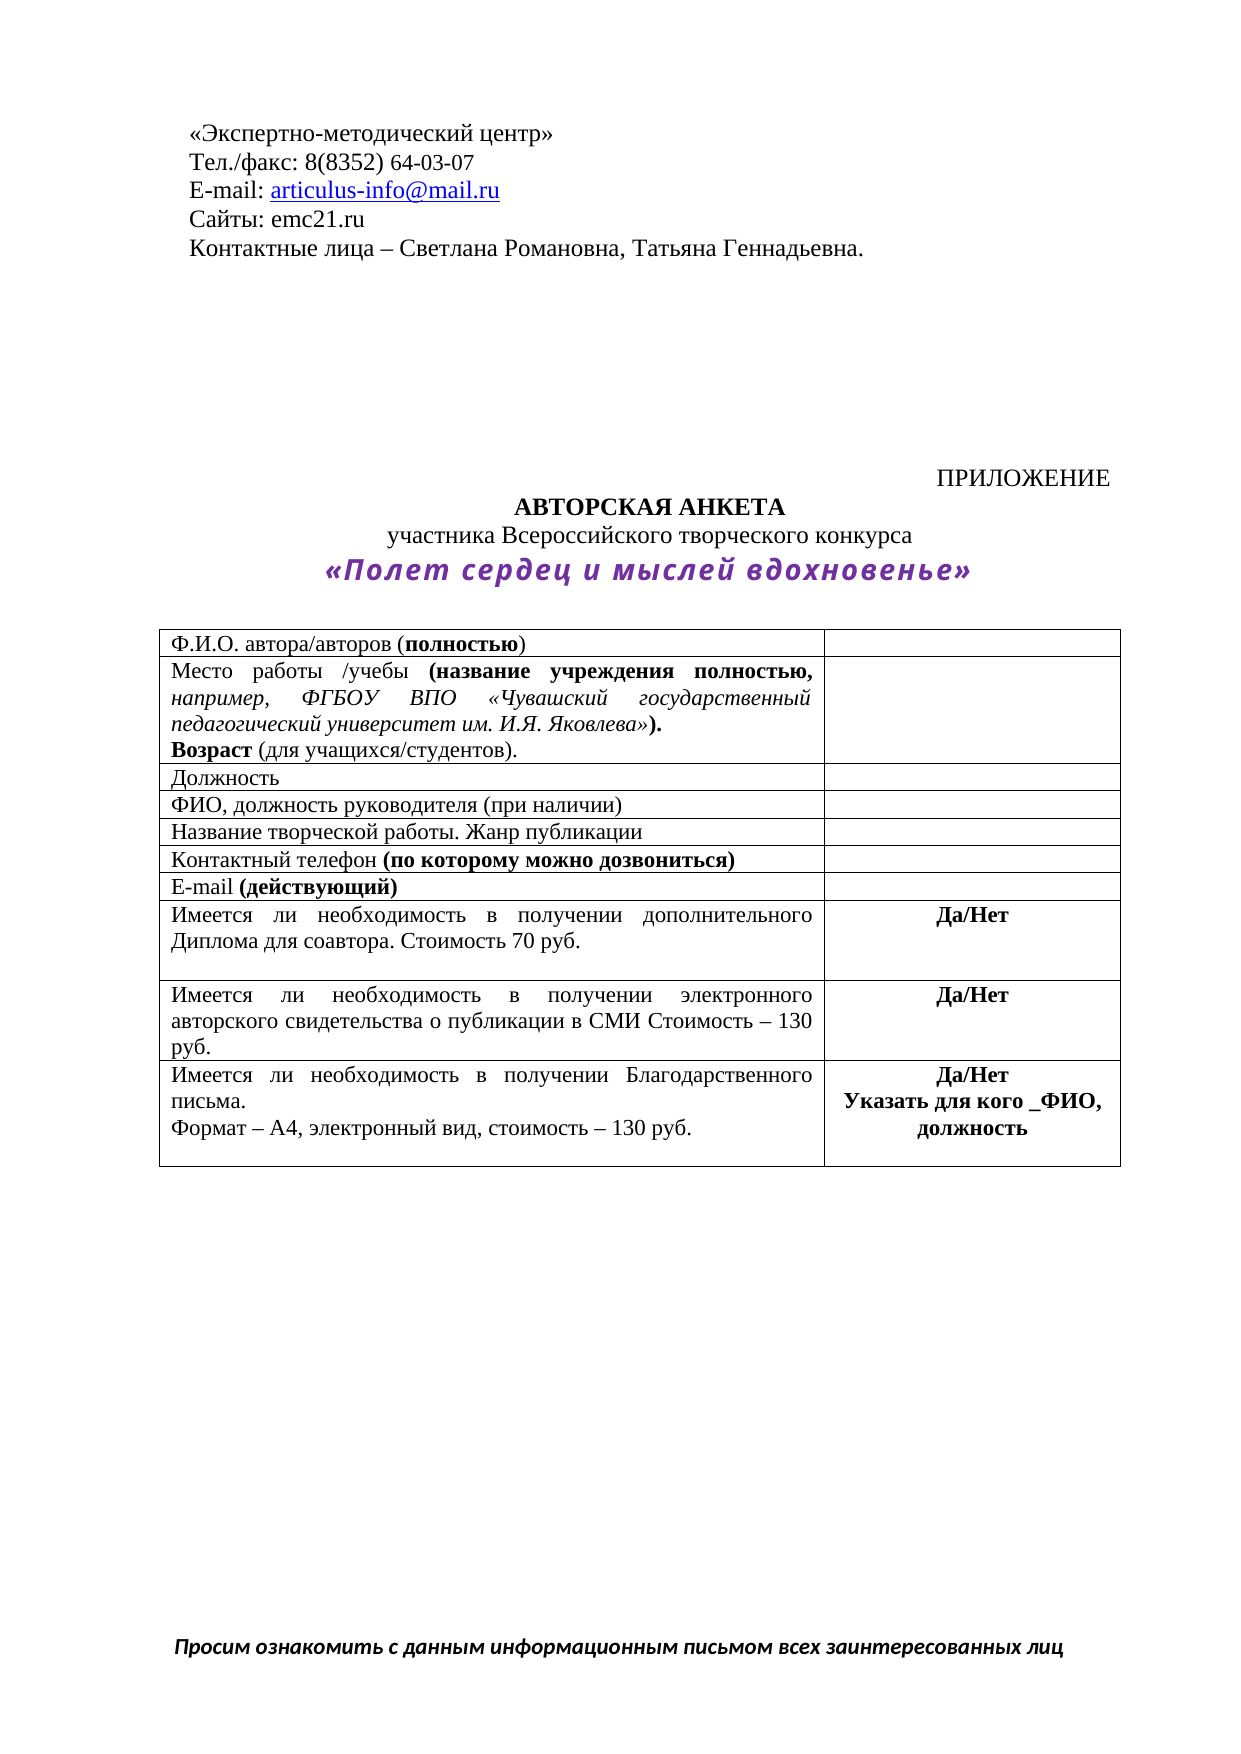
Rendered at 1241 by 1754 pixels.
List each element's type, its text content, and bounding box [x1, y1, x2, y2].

table_cell Имеется ли необходимость в получении электронного авторского свидетельства о публикации в СМИ Стоимость – 130 руб. [160, 981, 824, 1060]
table_cell [825, 764, 1120, 790]
text Сайты: еmc21.ru [130, 204, 1110, 233]
table_cell Да/Нет Указать для кого _ФИО, должность [825, 1061, 1120, 1166]
text АВТОРСКАЯ АНКЕТА [130, 492, 1110, 521]
table_cell Имеется ли необходимость в получении Благодарственного письма. Формат – А4, электронный вид, стоимость – 130 руб. [160, 1061, 824, 1166]
table_cell [825, 657, 1120, 763]
table_cell Да/Нет [825, 901, 1120, 980]
table_cell Название творческой работы. Жанр публикации [160, 819, 824, 845]
table_cell [825, 819, 1120, 845]
table_cell [825, 791, 1120, 817]
table_cell Имеется ли необходимость в получении дополнительного Диплома для соавтора. Стоимость 70 руб. [160, 901, 824, 980]
table_cell Да/Нет [825, 981, 1120, 1060]
text участника Всероссийского творческого конкурса [130, 521, 1110, 549]
text «Экспертно-методический центр» [130, 118, 1110, 147]
table_cell [825, 873, 1120, 899]
table_cell Место работы /учебы (название учреждения полностью, например, ФГБОУ ВПО «Чувашский государственный педагогический университет им. И.Я. Яковлева»). Возраст (для учащихся/студентов). [160, 657, 824, 763]
text E-mail: articulus-info@mail.ru [130, 176, 1110, 204]
table_header [825, 630, 1120, 656]
table_cell ФИО, должность руководителя (при наличии) [160, 791, 824, 817]
table_cell E-mail (действующий) [160, 873, 824, 899]
table_cell Должность [160, 764, 824, 790]
text «Полет сердец и мыслей вдохновенье» [130, 549, 1110, 589]
table_cell [825, 846, 1120, 872]
text ПРИЛОЖЕНИЕ [130, 463, 1110, 492]
text Контактные лица – Светлана Романовна, Татьяна Геннадьевна. [130, 233, 1110, 262]
table_header Ф.И.О. автора/авторов (полностью) [160, 630, 824, 656]
table_cell Контактный телефон (по которому можно дозвониться) [160, 846, 824, 872]
text Тел./факс: 8(8352) 64-03-07 [130, 147, 1110, 176]
